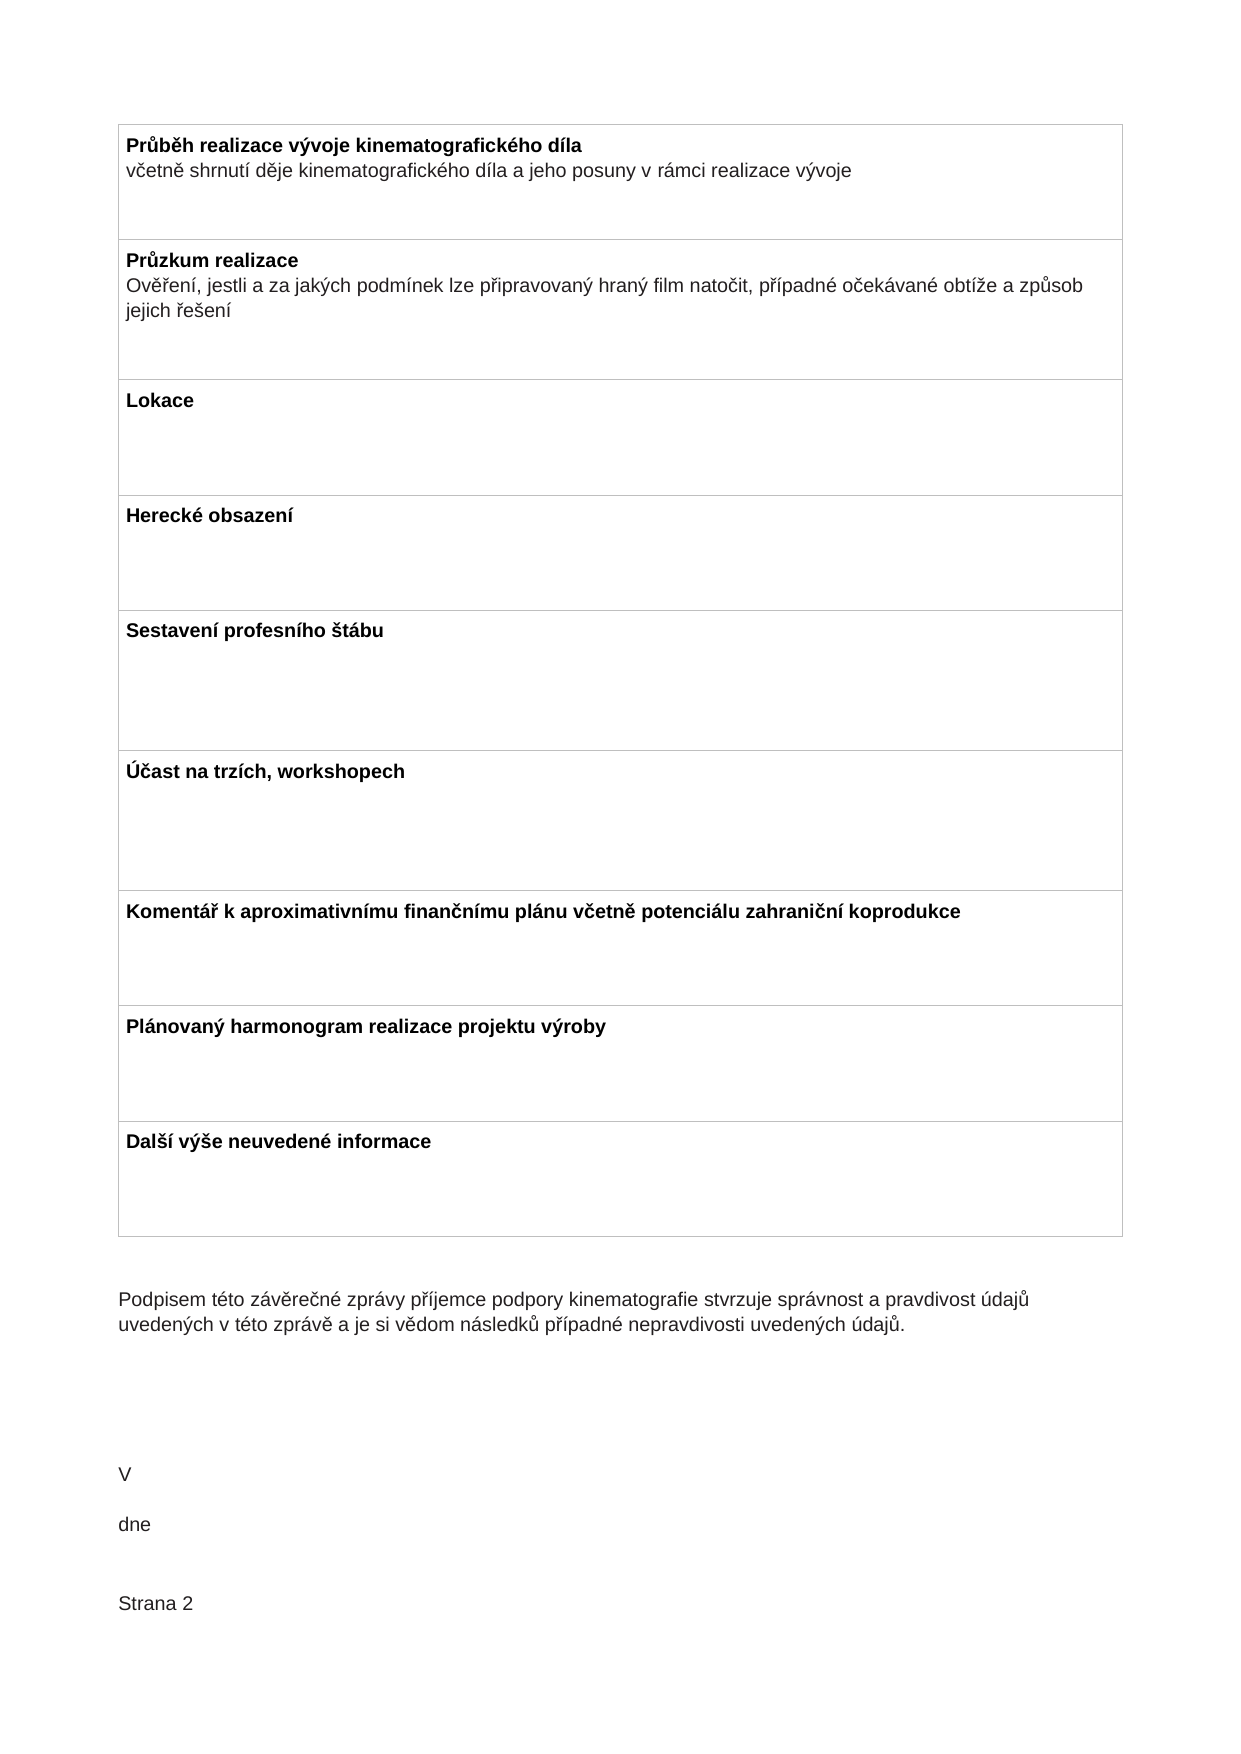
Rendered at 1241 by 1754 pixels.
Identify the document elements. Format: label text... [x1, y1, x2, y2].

table_cell Herecké obsazení [119, 496, 1122, 610]
table_cell Sestavení profesního štábu [119, 611, 1122, 750]
table_cell Průzkum realizace Ověření, jestli a za jakých podmínek lze připravovaný hraný film natočit, případné očekávané obtíže a způsob jejich řešení [119, 240, 1122, 379]
table_cell Komentář k aproximativnímu finančnímu plánu včetně potenciálu zahraniční koprodukce [119, 891, 1122, 1005]
table_cell Lokace [119, 380, 1122, 494]
text Podpisem této závěrečné zprávy příjemce podpory kinematografie stvrzuje správnost a pravdivost údajů uvedených v této zprávě a je si vědom následků případné nepravdivosti uvedených údajů. V [118, 1262, 1122, 1487]
table_cell Plánovaný harmonogram realizace projektu výroby [119, 1006, 1122, 1121]
text dne [118, 1512, 1122, 1537]
table_header Průběh realizace vývoje kinematografického díla včetně shrnutí děje kinematografického díla a jeho posuny v rámci realizace vývoje [119, 125, 1122, 239]
table_cell Další výše neuvedené informace [119, 1122, 1122, 1236]
table_cell Účast na trzích, workshopech [119, 751, 1122, 890]
